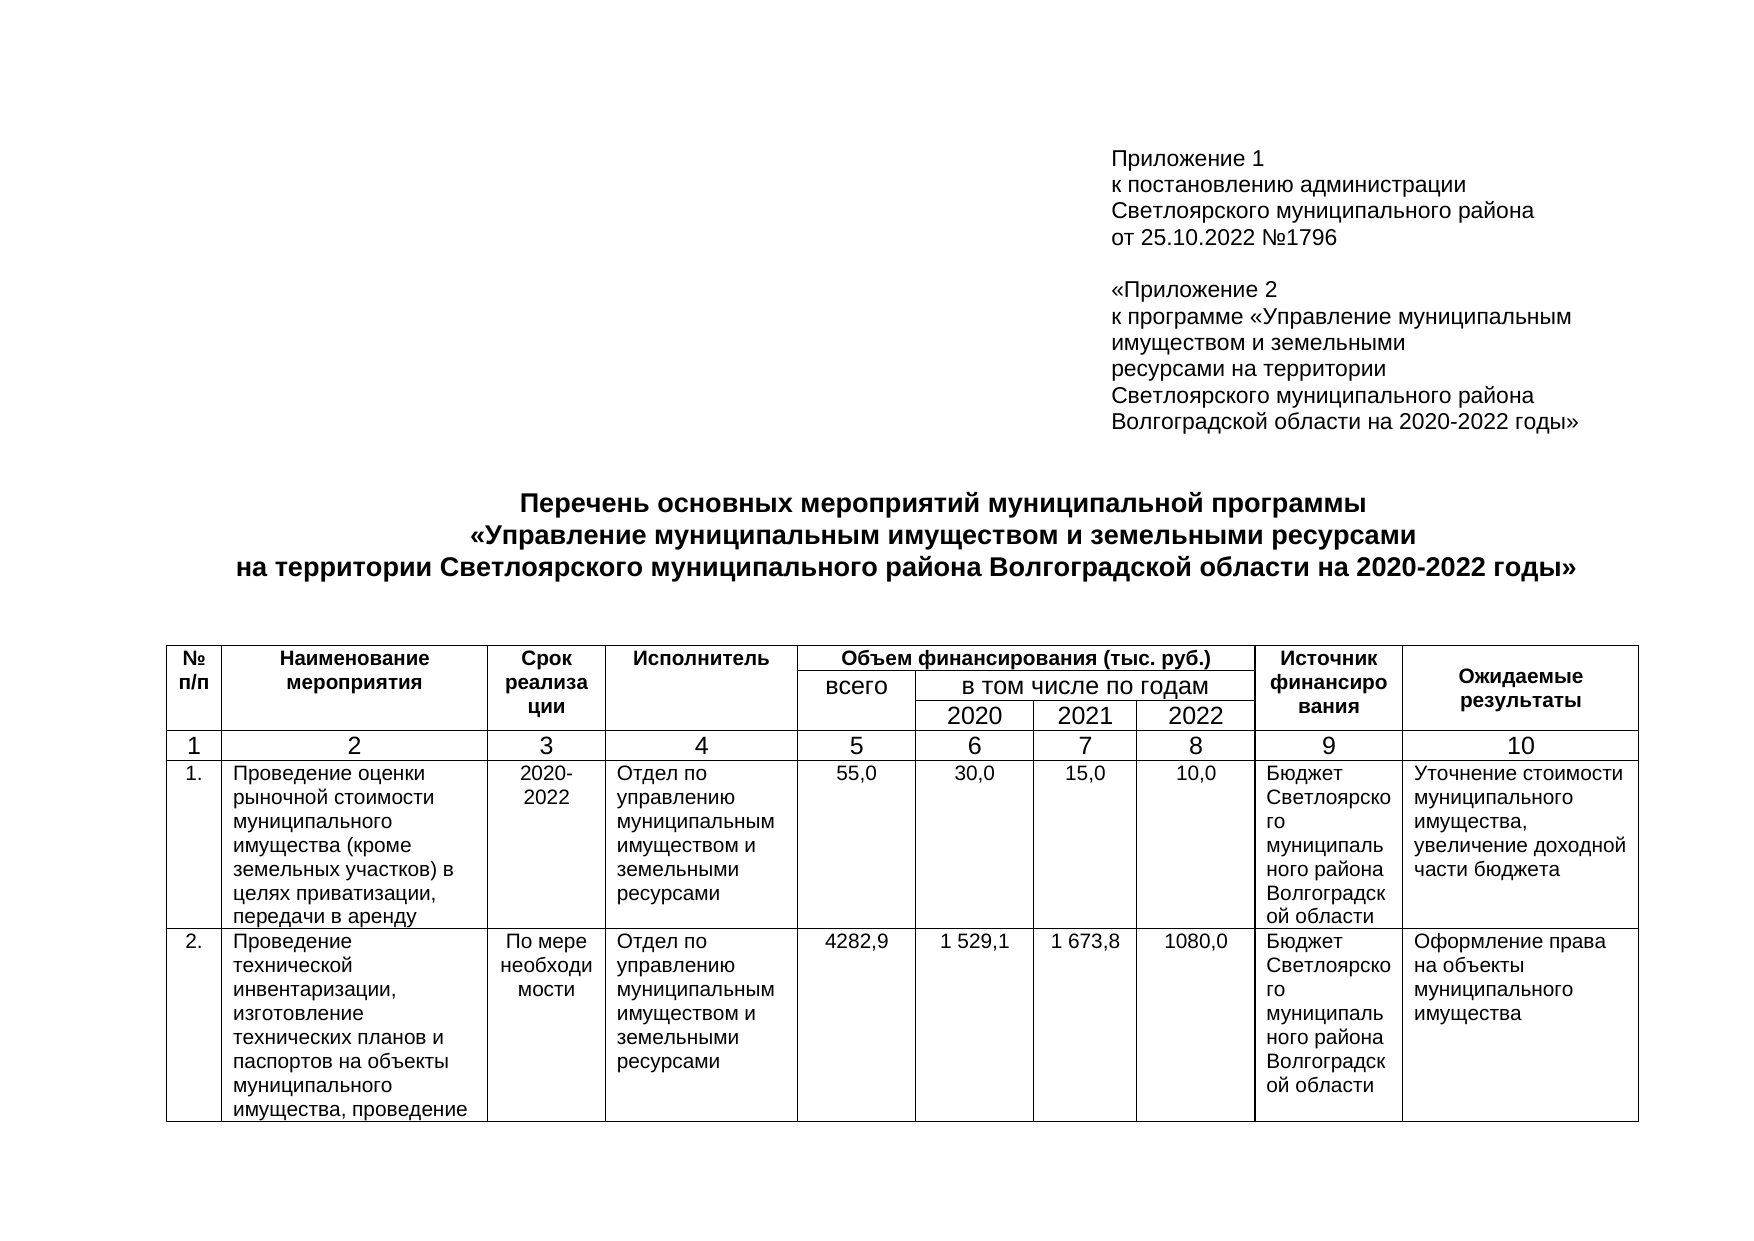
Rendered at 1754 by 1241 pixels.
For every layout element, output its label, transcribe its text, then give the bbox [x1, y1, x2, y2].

table_header Источник финансирования [1256, 646, 1402, 730]
table_cell 2020-2022 [488, 761, 605, 928]
table_cell 2020 [916, 701, 1033, 730]
table_cell 1 [167, 731, 221, 759]
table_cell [1256, 929, 1402, 1121]
table_cell 8 [1137, 731, 1254, 759]
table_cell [222, 929, 487, 1121]
text «Управление муниципальным имуществом и земельными ресурсами [251, 519, 1636, 551]
table_cell Отдел по управлению муниципальным имуществом и земельными ресурсами [606, 761, 797, 928]
table_cell 2022 [1137, 701, 1254, 730]
table_cell 30,0 [916, 761, 1033, 928]
text на территории Светлоярского муниципального района Волгоградской области на 2020-2022 годы» [177, 551, 1636, 583]
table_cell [606, 929, 797, 1121]
table_cell 4 [606, 731, 797, 759]
table_cell в том числе по годам [916, 671, 1254, 700]
table_cell 2021 [1034, 701, 1136, 730]
table_header Наименование мероприятия [222, 646, 487, 730]
table_cell 2. [167, 929, 221, 1121]
table_cell 1 529,1 [916, 929, 1033, 1121]
table_header Приложение 1 к постановлению администрации Светлоярского муниципального района от 25.10.2022 №1796 «Приложение 2 к программе «Управление муниципальным имуществом и земельными ресурсами на территории Светлоярского муниципального района Волгоградской области на 2020-2022 годы» [1100, 145, 1625, 461]
table_cell 10 [1403, 731, 1638, 759]
table_cell Бюджет Светлоярского муниципального района Волгоградской области [1256, 761, 1402, 928]
table_cell Уточнение стоимости муниципального имущества, увеличение доходной части бюджета [1403, 761, 1638, 928]
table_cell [488, 929, 605, 1121]
table_header Срок реализации [488, 646, 605, 730]
table_cell всего [798, 671, 915, 730]
table_cell 9 [1256, 731, 1402, 759]
table_header № п/п [167, 646, 221, 730]
table_cell 7 [1034, 731, 1136, 759]
table_header Ожидаемые результаты [1403, 646, 1638, 730]
table_cell 3 [488, 731, 605, 759]
table_cell 1. [167, 761, 221, 928]
table_cell Проведение оценки рыночной стоимости муниципального имущества (кроме земельных участков) в целях приватизации, передачи в аренду [222, 761, 487, 928]
table_cell 1080,0 [1137, 929, 1254, 1121]
table_cell 4282,9 [798, 929, 915, 1121]
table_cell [1403, 929, 1638, 1121]
text Перечень основных мероприятий муниципальной программы [251, 487, 1636, 518]
table_cell 10,0 [1137, 761, 1254, 928]
table_cell 15,0 [1034, 761, 1136, 928]
table_cell 2 [222, 731, 487, 759]
table_cell 55,0 [798, 761, 915, 928]
table_header Объем финансирования (тыс. руб.) [798, 646, 1254, 670]
table_cell 1 673,8 [1034, 929, 1136, 1121]
table_cell 5 [798, 731, 915, 759]
table_cell 6 [916, 731, 1033, 759]
table_header Исполнитель [606, 646, 797, 730]
